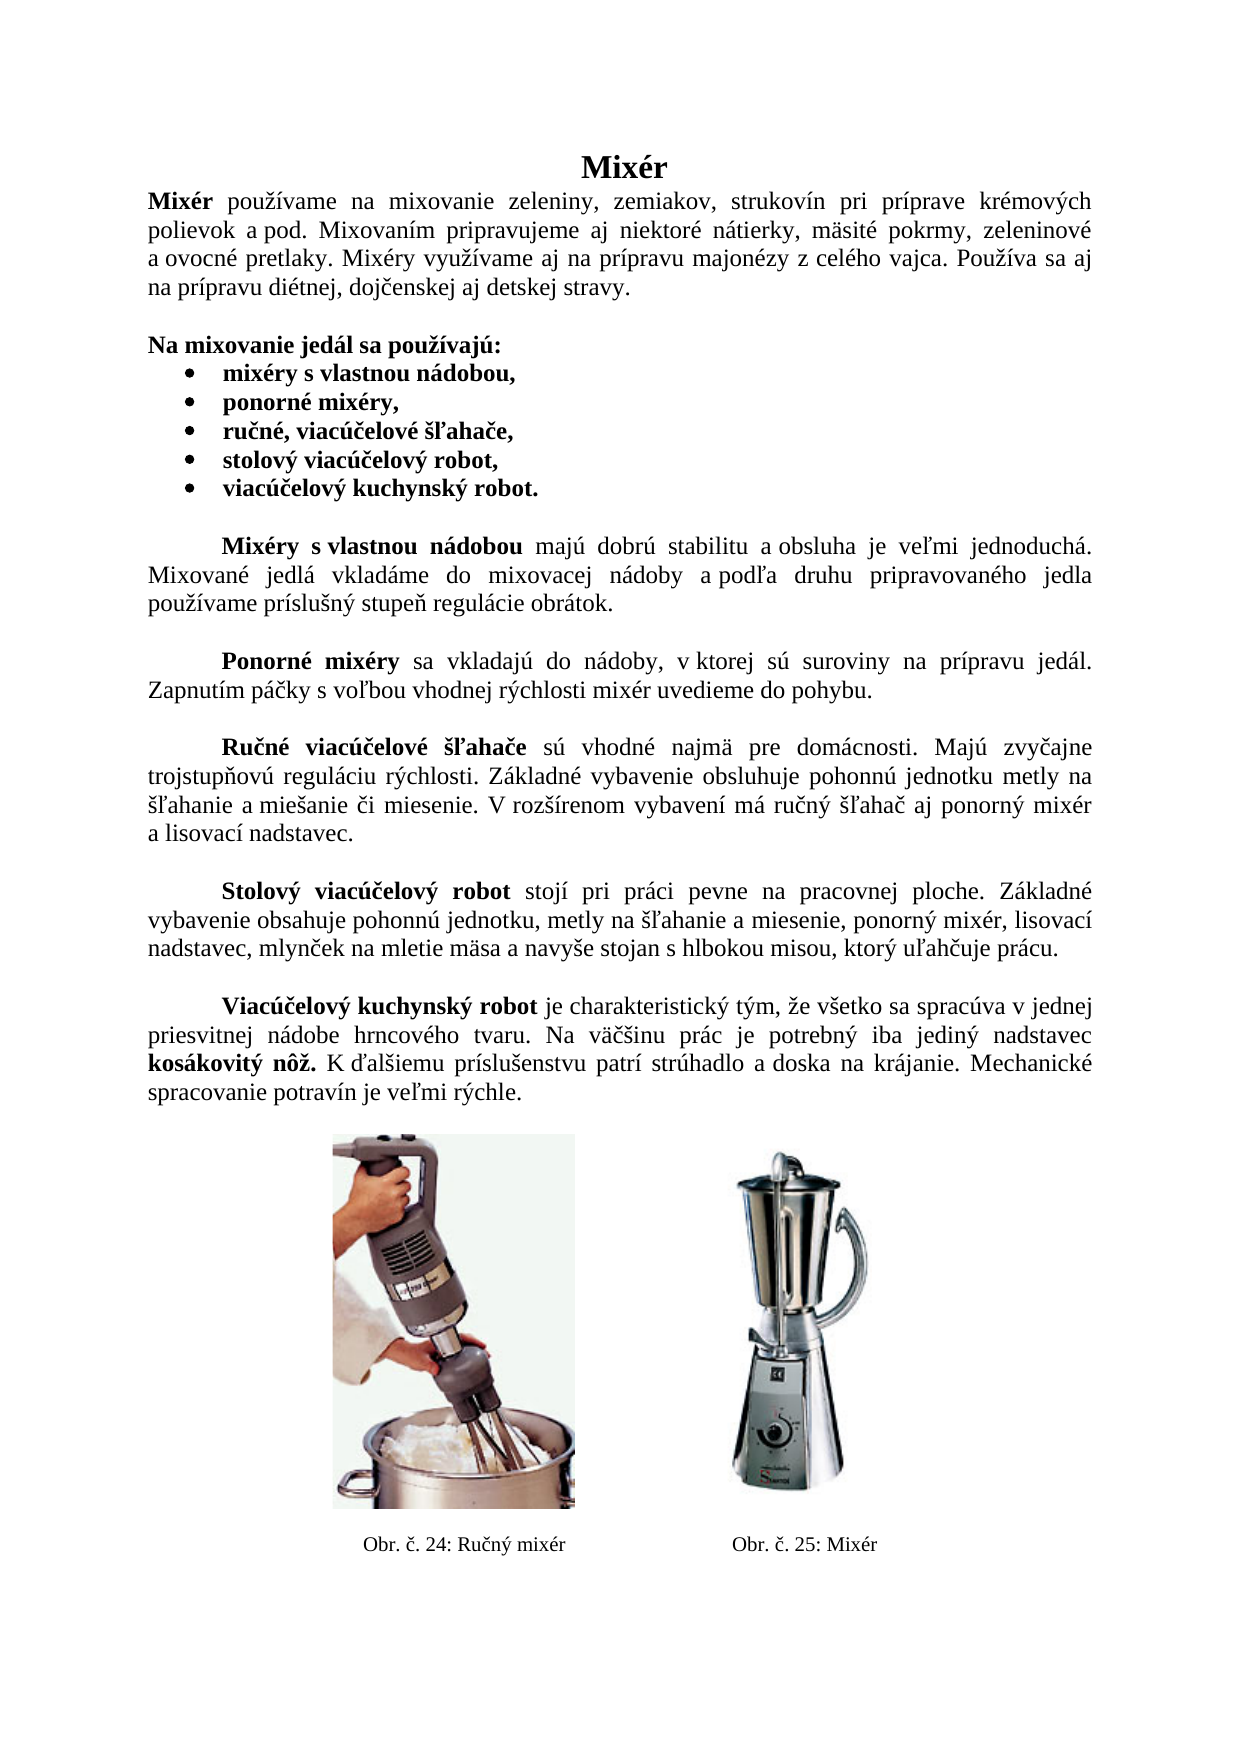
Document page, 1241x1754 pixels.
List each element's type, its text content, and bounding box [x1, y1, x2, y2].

text Mixér používame na mixovanie zeleniny, zemiakov, strukovín pri príprave krémových polievok a pod. Mixovaním pripravujeme aj niektoré nátierky, mäsité pokrmy, zeleninové a ovocné pretlaky. Mixéry využívame aj na prípravu majonézy z celého vajca. Používa sa aj na prípravu diétnej, dojčenskej aj detskej stravy. [148, 186, 1093, 301]
list mixéry s vlastnou nádobou, [185, 358, 1093, 387]
text Viacúčelový kuchynský robot je charakteristický tým, že všetko sa spracúva v jednej priesvitnej nádobe hrncového tvaru. Na väčšinu prác je potrebný iba jediný nadstavec kosákovitý nôž. K ďalšiemu príslušenstvu patrí strúhadlo a doska na krájanie. Mechanické spracovanie potravín je veľmi rýchle. [148, 991, 1093, 1106]
list stolový viacúčelový robot, [185, 445, 1093, 473]
picture [332, 1134, 575, 1509]
picture [668, 1137, 908, 1509]
list viacúčelový kuchynský robot. [185, 473, 1093, 502]
text Mixéry s vlastnou nádobou majú dobrú stabilitu a obsluha je veľmi jednoduchá. Mixované jedlá vkladáme do mixovacej nádoby a podľa druhu pripravovaného jedla používame príslušný stupeň regulácie obrátok. [148, 531, 1093, 617]
text Obr. č. 24: Ručný mixér Obr. č. 25: Mixér [148, 1532, 1093, 1556]
text Ručné viacúčelové šľahače sú vhodné najmä pre domácnosti. Majú zvyčajne trojstupňovú reguláciu rýchlosti. Základné vybavenie obsluhuje pohonnú jednotku metly na šľahanie a miešanie či miesenie. V rozšírenom vybavení má ručný šľahač aj ponorný mixér a lisovací nadstavec. [148, 732, 1093, 847]
list ponorné mixéry, [185, 387, 1093, 416]
text Mixér [148, 148, 1093, 186]
text Stolový viacúčelový robot stojí pri práci pevne na pracovnej ploche. Základné vybavenie obsahuje pohonnú jednotku, metly na šľahanie a miesenie, ponorný mixér, lisovací nadstavec, mlynček na mletie mäsa a navyše stojan s hlbokou misou, ktorý uľahčuje prácu. [148, 876, 1093, 962]
text Ponorné mixéry sa vkladajú do nádoby, v ktorej sú suroviny na prípravu jedál. Zapnutím páčky s voľbou vhodnej rýchlosti mixér uvedieme do pohybu. [148, 646, 1093, 703]
list ručné, viacúčelové šľahače, [185, 416, 1093, 445]
text Na mixovanie jedál sa používajú: [148, 330, 1093, 358]
